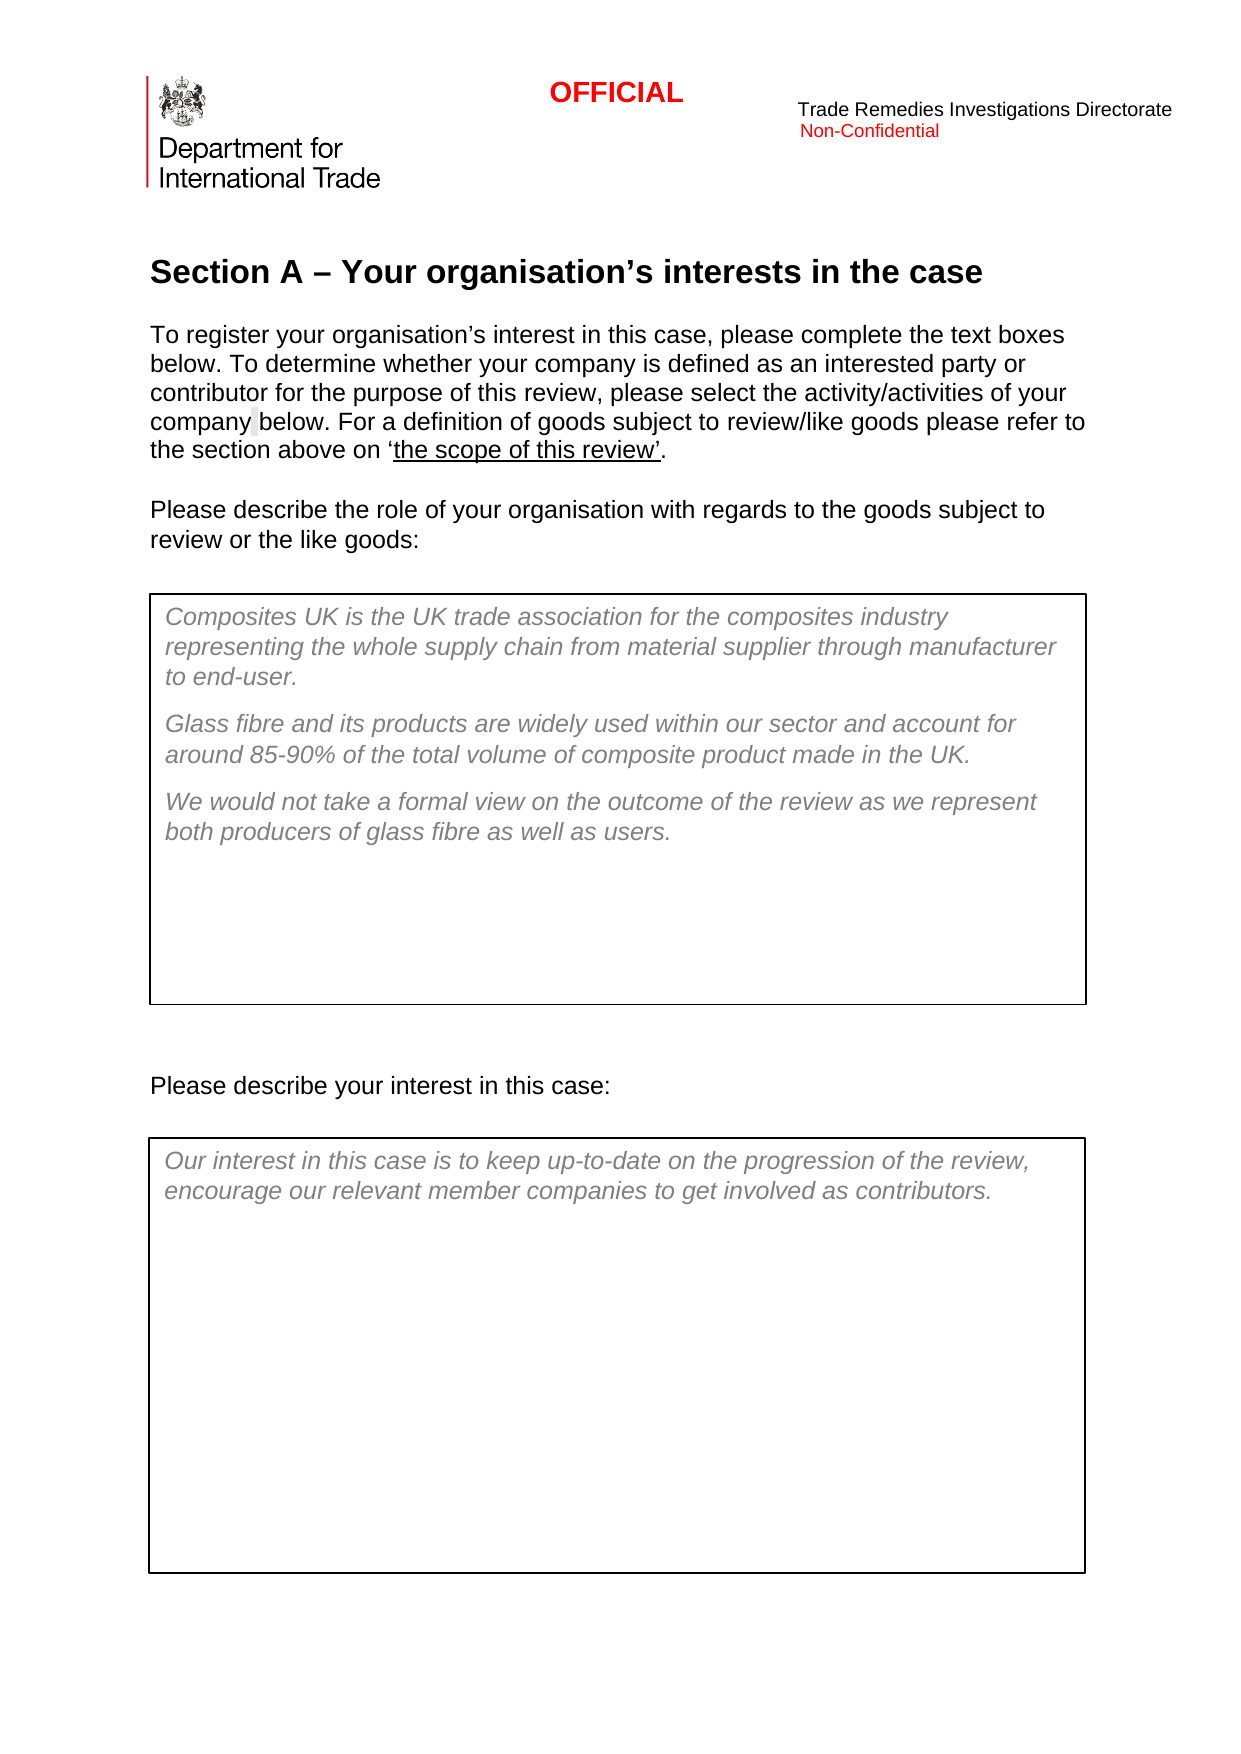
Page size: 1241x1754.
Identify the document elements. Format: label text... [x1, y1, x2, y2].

picture [146, 76, 380, 188]
subtitle Section A – Your organisation’s interests in the case [150, 252, 1090, 290]
text Please describe your interest in this case: [150, 1071, 1090, 1099]
text Please describe the role of your organisation with regards to the goods subject to review or the like goods: [150, 495, 1090, 554]
text To register your organisation’s interest in this case, please complete the text boxes below. To determine whether your company is defined as an interested party or contributor for the purpose of this review, please select the activity/activities of your company below. For a definition of goods subject to review/like goods please refer to the section above on ‘the scope of this review’. [150, 321, 1090, 464]
